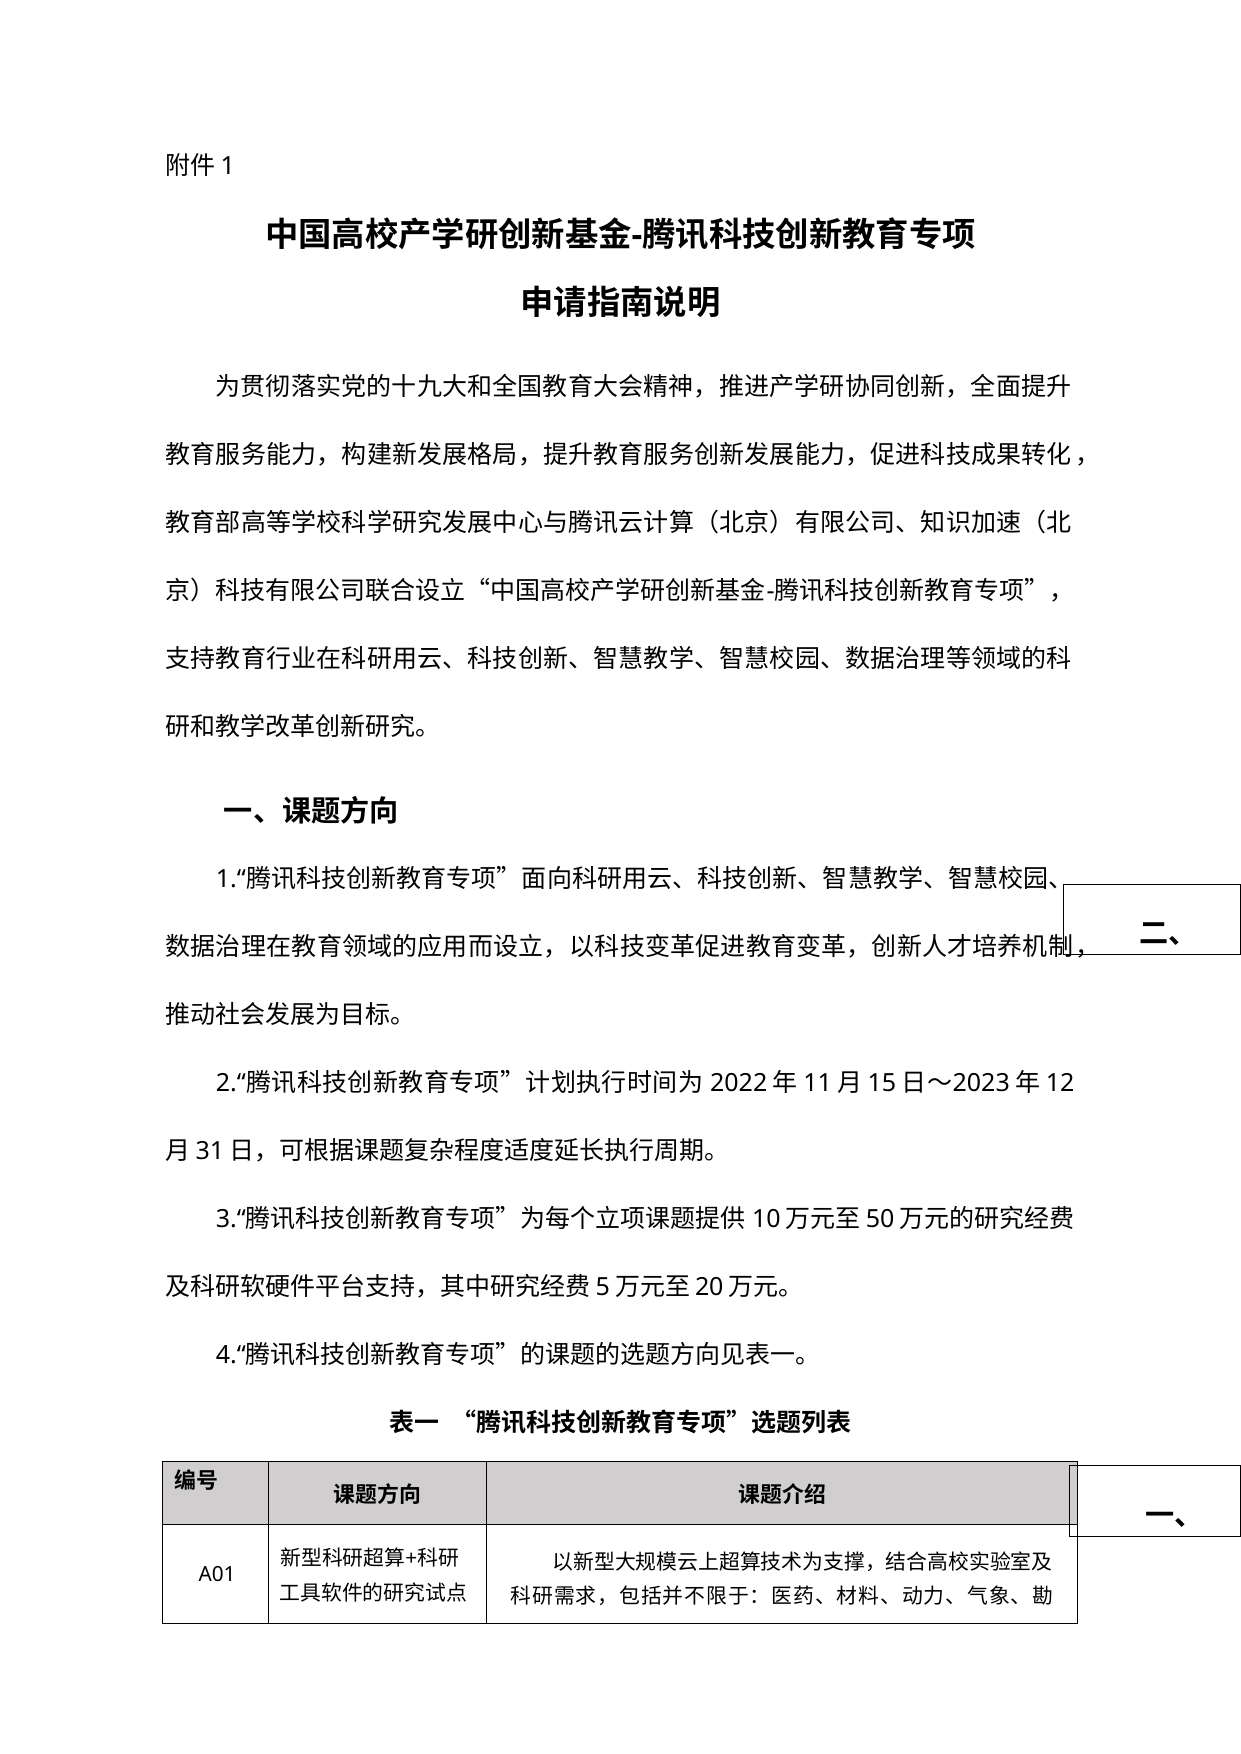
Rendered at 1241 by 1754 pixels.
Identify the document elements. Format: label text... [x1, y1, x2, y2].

subtitle 申请指南说明 [165, 266, 1075, 334]
text 表一 “腾讯科技创新教育专项”选题列表 [165, 1386, 1075, 1454]
table_header 课题方向 [269, 1462, 486, 1524]
table_cell 新型科研超算+科研工具软件的研究试点 [269, 1525, 486, 1623]
text 4.“腾讯科技创新教育专项”的课题的选题方向见表一。 [165, 1318, 1075, 1386]
subtitle 附件1 [165, 130, 1075, 198]
text 3.“腾讯科技创新教育专项”为每个立项课题提供10万元至50万元的研究经费及科研软硬件平台支持，其中研究经费5万元至20万元。 [165, 1183, 1075, 1318]
text 为贯彻落实党的十九大和全国教育大会精神，推进产学研协同创新，全面提升教育服务能力，构建新发展格局，提升教育服务创新发展能力，促进科技成果转化，教育部高等学校科学研究发展中心与腾讯云计算（北京）有限公司、知识加速（北京）科技有限公司联合设立“中国高校产学研创新基金-腾讯科技创新教育专项”，支持教育行业在科研用云、科技创新、智慧教学、智慧校园、数据治理等领域的科研和教学改革创新研究。 [165, 351, 1075, 758]
subtitle 一、课题方向 [165, 775, 1075, 843]
table_header 编号 [163, 1462, 268, 1524]
table_header [1070, 1466, 1240, 1536]
table_cell A01 [163, 1525, 268, 1623]
text 2.“腾讯科技创新教育专项”计划执行时间为2022年11月15日～2023年12月31日，可根据课题复杂程度适度延长执行周期。 [165, 1047, 1075, 1183]
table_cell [487, 1525, 1077, 1623]
table_header [1064, 885, 1240, 954]
subtitle 中国高校产学研创新基金-腾讯科技创新教育专项 [165, 198, 1075, 266]
table_header 课题介绍 [487, 1462, 1077, 1524]
text 1.“腾讯科技创新教育专项”面向科研用云、科技创新、智慧教学、智慧校园、数据治理在教育领域的应用而设立，以科技变革促进教育变革，创新人才培养机制，推动社会发展为目标。 [165, 843, 1075, 1047]
